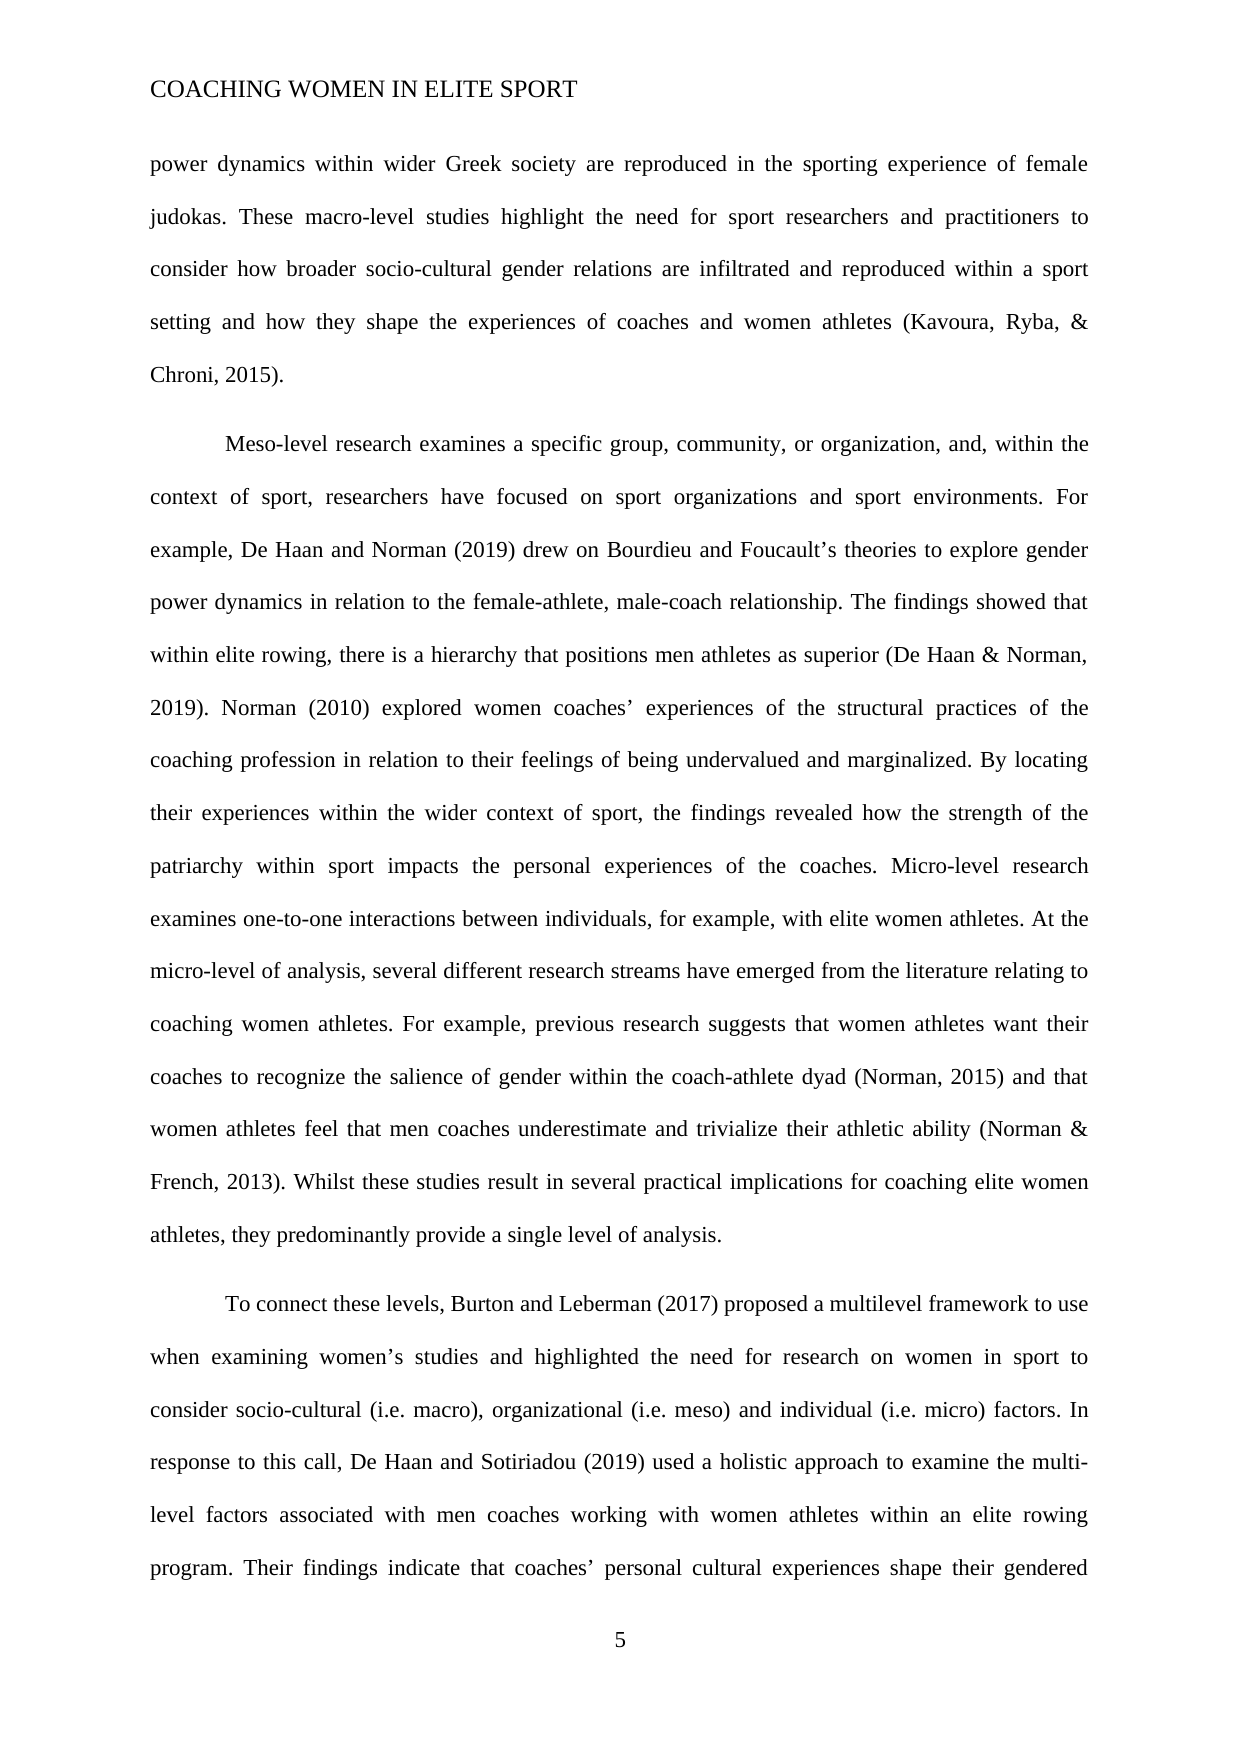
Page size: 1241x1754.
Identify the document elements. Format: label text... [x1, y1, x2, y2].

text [150, 1290, 1090, 1580]
text Meso-level research examines a specific group, community, or organization, and, within the context of sport, researchers have focused on sport organizations and sport environments. For example, De Haan and Norman (2019) drew on Bourdieu and Foucault’s theories to explore gender power dynamics in relation to the female-athlete, male-coach relationship. The findings showed that within elite rowing, there is a hierarchy that positions men athletes as superior (De Haan & Norman, 2019). Norman (2010) explored women coaches’ experiences of the structural practices of the coaching profession in relation to their feelings of being undervalued and marginalized. By locating their experiences within the wider context of sport, the findings revealed how the strength of the patriarchy within sport impacts the personal experiences of the coaches. Micro-level research examines one-to-one interactions between individuals, for example, with elite women athletes. At the micro-level of analysis, several different research streams have emerged from the literature relating to coaching women athletes. For example, previous research suggests that women athletes want their coaches to recognize the salience of gender within the coach-athlete dyad (Norman, 2015) and that women athletes feel that men coaches underestimate and trivialize their athletic ability (Norman & French, 2013). Whilst these studies result in several practical implications for coaching elite women athletes, they predominantly provide a single level of analysis. [150, 430, 1090, 1247]
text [150, 150, 1090, 387]
